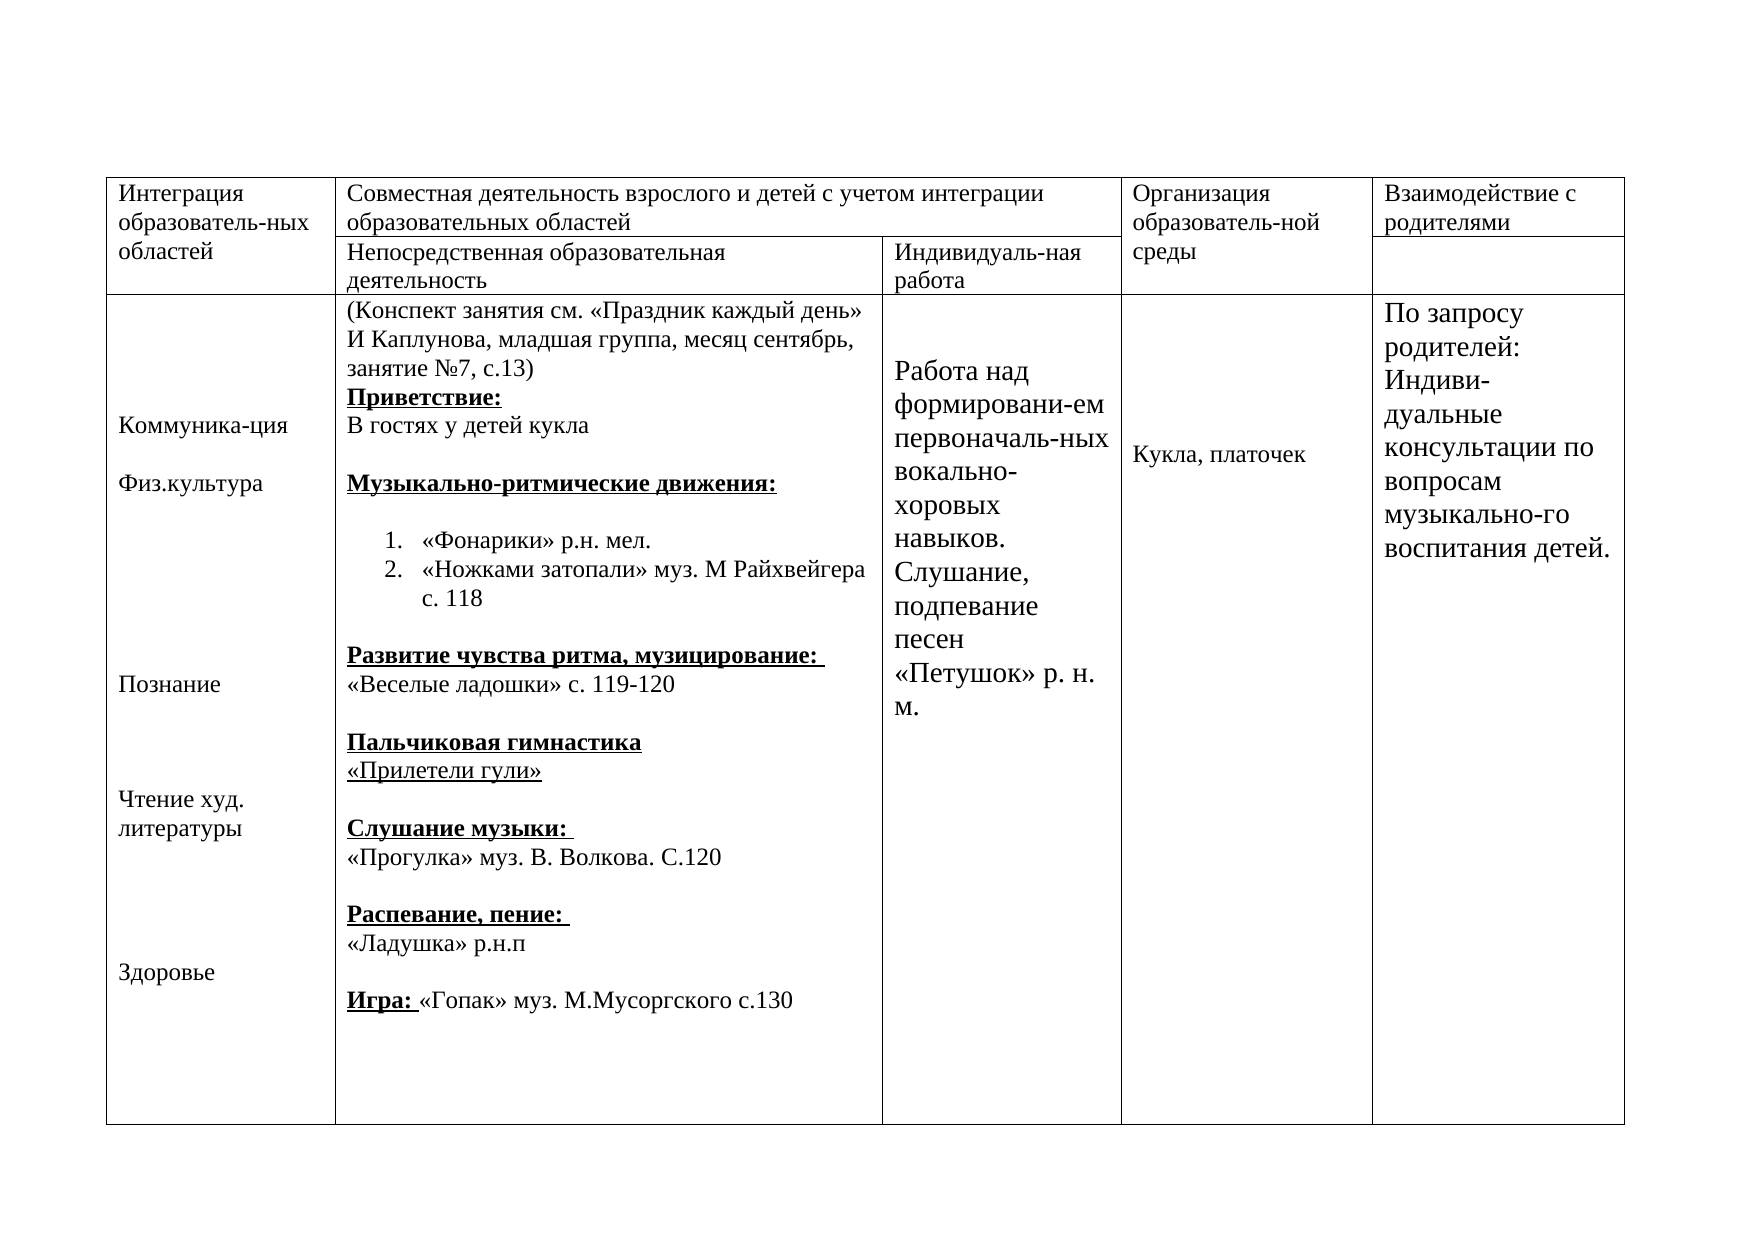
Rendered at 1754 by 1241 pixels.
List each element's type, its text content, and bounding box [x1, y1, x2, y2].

table_header Организация образователь-ной среды [1122, 178, 1372, 294]
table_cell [107, 295, 335, 1124]
table_header Совместная деятельность взрослого и детей с учетом интеграции образовательных областей [336, 178, 1121, 236]
table_header Взаимодействие с родителями [1373, 178, 1624, 236]
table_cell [883, 295, 1121, 1124]
table_cell [1373, 237, 1624, 294]
table_header Интеграция образователь-ных областей [107, 178, 335, 294]
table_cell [336, 295, 882, 1124]
table_cell Кукла, платочек [1122, 295, 1372, 1124]
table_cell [1373, 295, 1624, 1124]
table_cell Индивидуаль-ная работа [883, 237, 1121, 294]
table_cell Непосредственная образовательная деятельность [336, 237, 882, 294]
